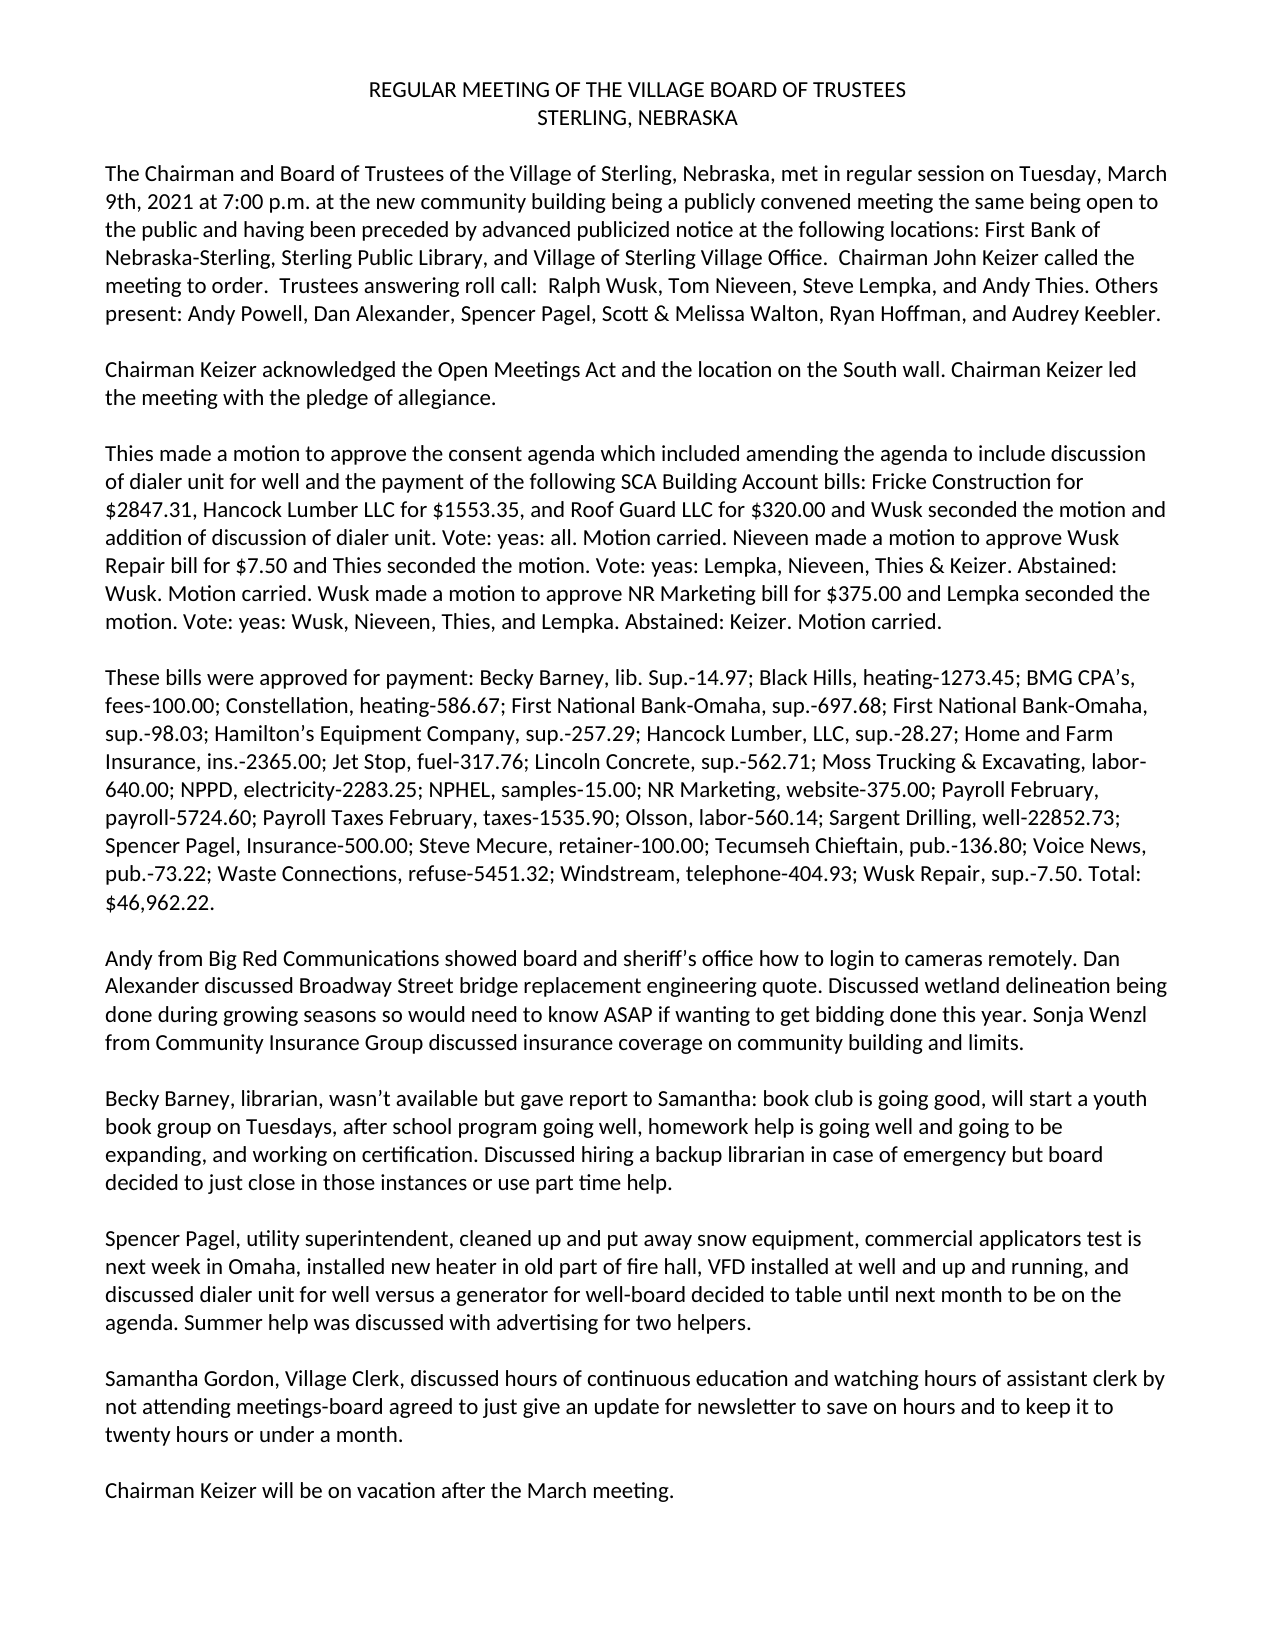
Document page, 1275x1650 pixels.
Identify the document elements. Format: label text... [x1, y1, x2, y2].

text REGULAR MEETING OF THE VILLAGE BOARD OF TRUSTEES [105, 75, 1170, 103]
text Andy from Big Red Communications showed board and sheriff’s office how to login to cameras remotely. Dan Alexander discussed Broadway Street bridge replacement engineering quote. Discussed wetland delineation being done during growing seasons so would need to know ASAP if wanting to get bidding done this year. Sonja Wenzl from Community Insurance Group discussed insurance coverage on community building and limits. [105, 944, 1170, 1056]
text Spencer Pagel, utility superintendent, cleaned up and put away snow equipment, commercial applicators test is next week in Omaha, installed new heater in old part of fire hall, VFD installed at well and up and running, and discussed dialer unit for well versus a generator for well-board decided to table until next month to be on the agenda. Summer help was discussed with advertising for two helpers. [105, 1224, 1170, 1336]
text STERLING, NEBRASKA [105, 103, 1170, 131]
text Samantha Gordon, Village Clerk, discussed hours of continuous education and watching hours of assistant clerk by not attending meetings-board agreed to just give an update for newsletter to save on hours and to keep it to twenty hours or under a month. [105, 1364, 1170, 1448]
text These bills were approved for payment: Becky Barney, lib. Sup.-14.97; Black Hills, heating-1273.45; BMG CPA’s, fees-100.00; Constellation, heating-586.67; First National Bank-Omaha, sup.-697.68; First National Bank-Omaha, sup.-98.03; Hamilton’s Equipment Company, sup.-257.29; Hancock Lumber, LLC, sup.-28.27; Home and Farm Insurance, ins.-2365.00; Jet Stop, fuel-317.76; Lincoln Concrete, sup.-562.71; Moss Trucking & Excavating, labor-640.00; NPPD, electricity-2283.25; NPHEL, samples-15.00; NR Marketing, website-375.00; Payroll February, payroll-5724.60; Payroll Taxes February, taxes-1535.90; Olsson, labor-560.14; Sargent Drilling, well-22852.73; Spencer Pagel, Insurance-500.00; Steve Mecure, retainer-100.00; Tecumseh Chieftain, pub.-136.80; Voice News, pub.-73.22; Waste Connections, refuse-5451.32; Windstream, telephone-404.93; Wusk Repair, sup.-7.50. Total: $46,962.22. [105, 663, 1170, 916]
text Chairman Keizer will be on vacation after the March meeting. [105, 1476, 1170, 1504]
text Chairman Keizer acknowledged the Open Meetings Act and the location on the South wall. Chairman Keizer led the meeting with the pledge of allegiance. [105, 355, 1170, 411]
text The Chairman and Board of Trustees of the Village of Sterling, Nebraska, met in regular session on Tuesday, March 9th, 2021 at 7:00 p.m. at the new community building being a publicly convened meeting the same being open to the public and having been preceded by advanced publicized notice at the following locations: First Bank of Nebraska-Sterling, Sterling Public Library, and Village of Sterling Village Office. Chairman John Keizer called the meeting to order. Trustees answering roll call: Ralph Wusk, Tom Nieveen, Steve Lempka, and Andy Thies. Others present: Andy Powell, Dan Alexander, Spencer Pagel, Scott & Melissa Walton, Ryan Hoffman, and Audrey Keebler. [105, 159, 1170, 327]
text Becky Barney, librarian, wasn’t available but gave report to Samantha: book club is going good, will start a youth book group on Tuesdays, after school program going well, homework help is going well and going to be expanding, and working on certification. Discussed hiring a backup librarian in case of emergency but board decided to just close in those instances or use part time help. [105, 1084, 1170, 1196]
text Thies made a motion to approve the consent agenda which included amending the agenda to include discussion of dialer unit for well and the payment of the following SCA Building Account bills: Fricke Construction for $2847.31, Hancock Lumber LLC for $1553.35, and Roof Guard LLC for $320.00 and Wusk seconded the motion and addition of discussion of dialer unit. Vote: yeas: all. Motion carried. Nieveen made a motion to approve Wusk Repair bill for $7.50 and Thies seconded the motion. Vote: yeas: Lempka, Nieveen, Thies & Keizer. Abstained: Wusk. Motion carried. Wusk made a motion to approve NR Marketing bill for $375.00 and Lempka seconded the motion. Vote: yeas: Wusk, Nieveen, Thies, and Lempka. Abstained: Keizer. Motion carried. [105, 439, 1170, 635]
